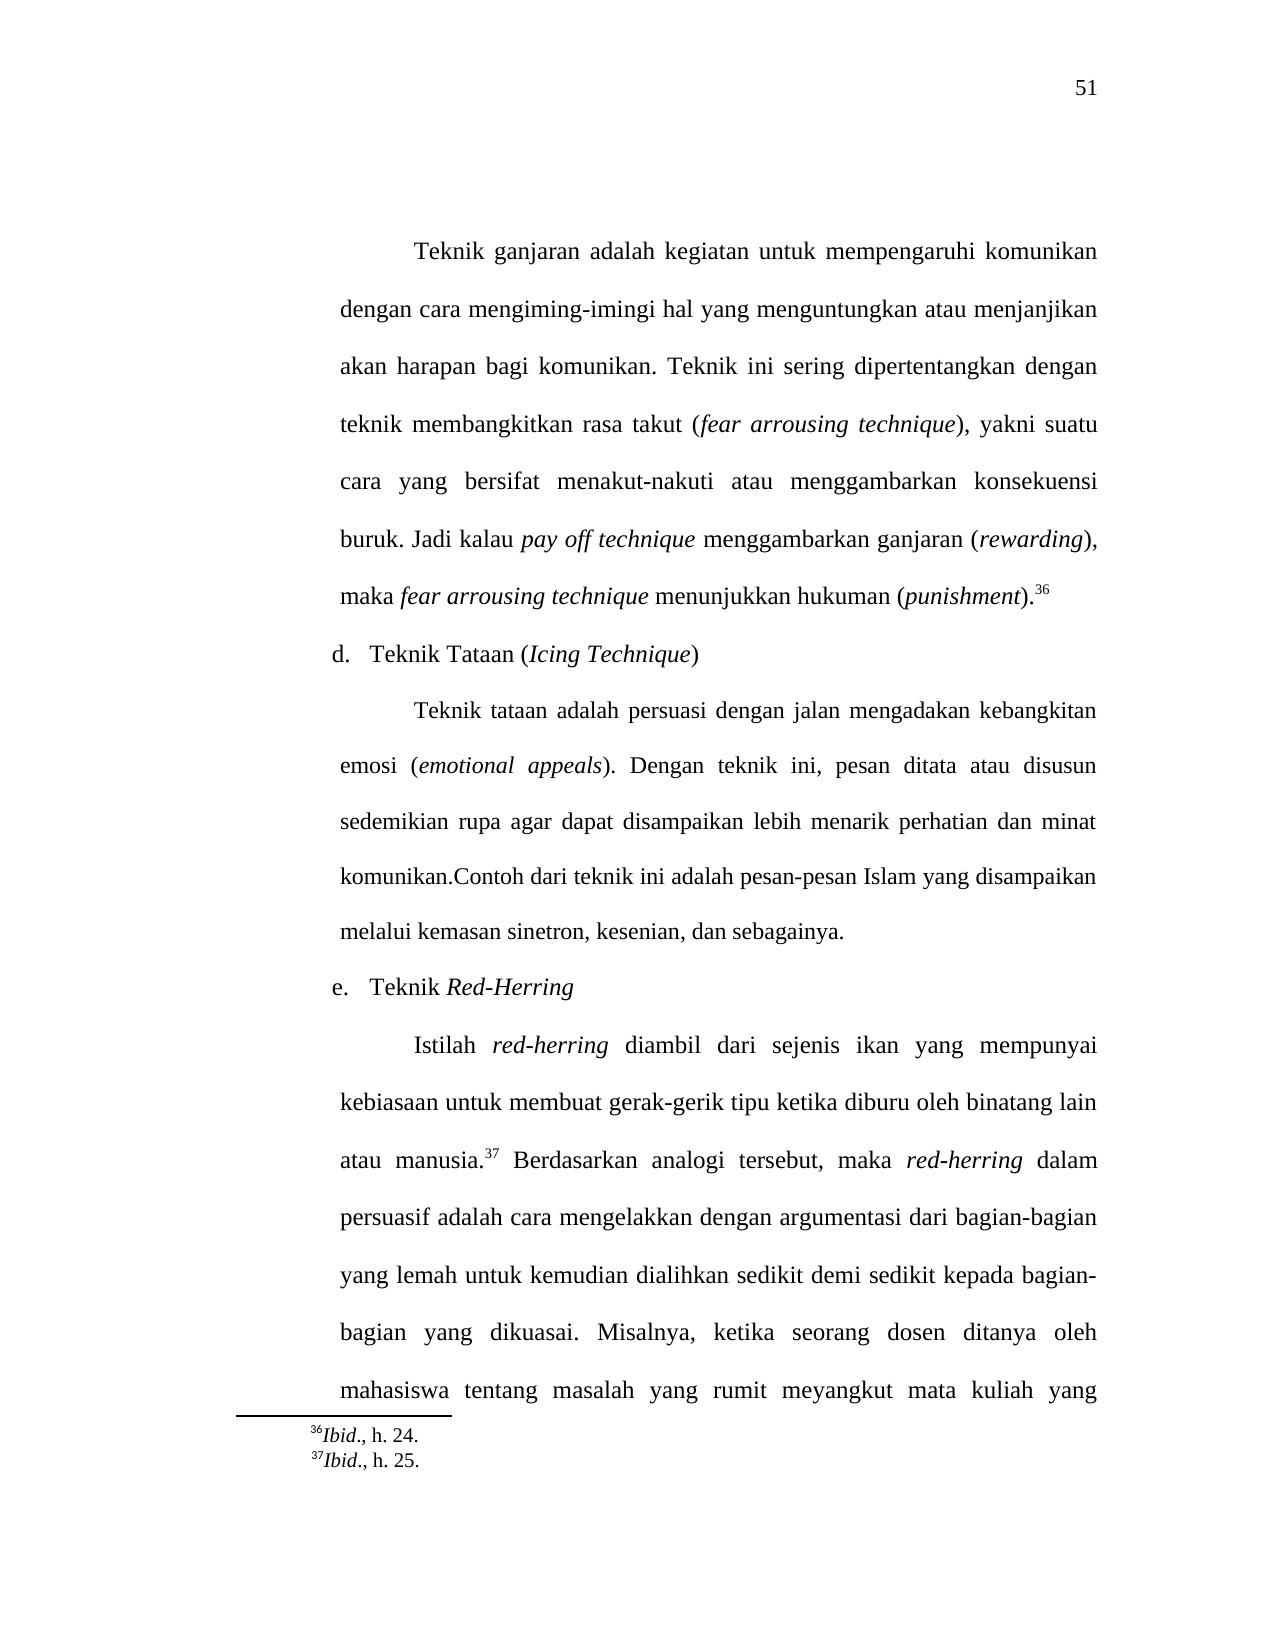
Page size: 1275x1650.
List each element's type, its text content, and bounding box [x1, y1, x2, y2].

list Teknik Tataan (Icing Technique) [332, 639, 1098, 667]
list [340, 1030, 1098, 1403]
text Teknik tataan adalah persuasi dengan jalan mengadakan kebangkitan emosi (emotional appeals). Dengan teknik ini, pesan ditata atau disusun sedemikian rupa agar dapat disampaikan lebih menarik perhatian dan minat komunikan.Contoh dari teknik ini adalah pesan-pesan Islam yang disampaikan melalui kemasan sinetron, kesenian, dan sebagainya. [340, 696, 1098, 945]
list Teknik ganjaran adalah kegiatan untuk mempengaruhi komunikan dengan cara mengiming-imingi hal yang menguntungkan atau menjanjikan akan harapan bagi komunikan. Teknik ini sering dipertentangkan dengan teknik membangkitkan rasa takut (fear arrousing technique), yakni suatu cara yang bersifat menakut-nakuti atau menggambarkan konsekuensi buruk. Jadi kalau pay off technique menggambarkan ganjaran (rewarding), maka fear arrousing technique menunjukkan hukuman (punishment). [340, 236, 1098, 610]
list Teknik Red-Herring [332, 972, 1098, 1001]
